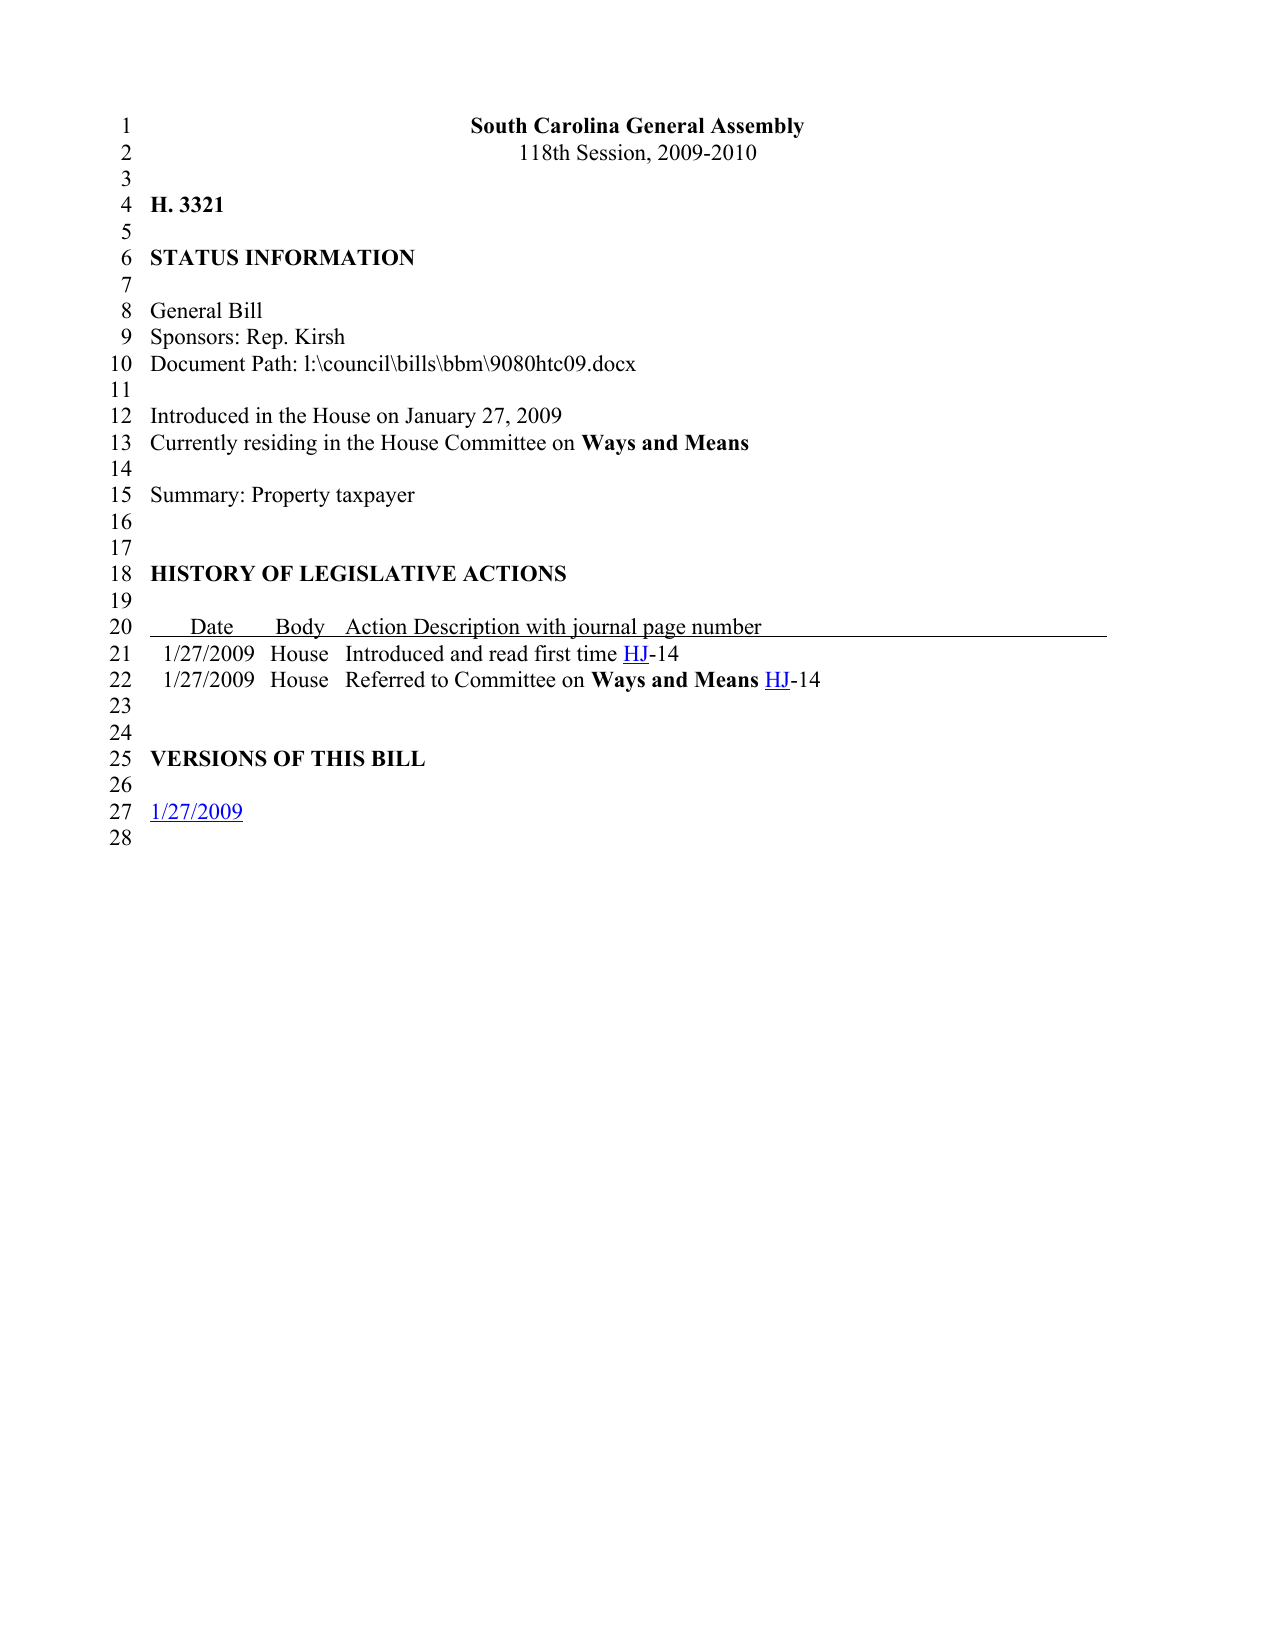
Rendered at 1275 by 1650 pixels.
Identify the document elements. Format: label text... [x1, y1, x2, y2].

text Currently residing in the House Committee on Ways and Means [150, 429, 1125, 455]
text Summary: Property taxpayer [150, 481, 1125, 508]
text Date Body Action Description with journal page number [150, 613, 1125, 639]
text 118th Session, 2009-2010 [150, 139, 1125, 165]
text HISTORY OF LEGISLATIVE ACTIONS [150, 561, 1125, 587]
text 1/27/2009 House Introduced and read first time HJ-14 [150, 639, 1125, 666]
text 1/27/2009 House Referred to Committee on Ways and Means HJ-14 [150, 666, 1125, 692]
text South Carolina General Assembly [150, 112, 1125, 139]
text VERSIONS OF THIS BILL [150, 745, 1125, 771]
text General Bill [150, 297, 1125, 323]
text Sponsors: Rep. Kirsh [150, 323, 1125, 350]
text STATUS INFORMATION [150, 244, 1125, 271]
text Introduced in the House on January 27, 2009 [150, 402, 1125, 429]
text H. 3321 [150, 192, 1125, 218]
text Document Path: l:\council\bills\bbm\9080htc09.docx [150, 350, 1125, 376]
text 1/27/2009 [150, 798, 1125, 824]
